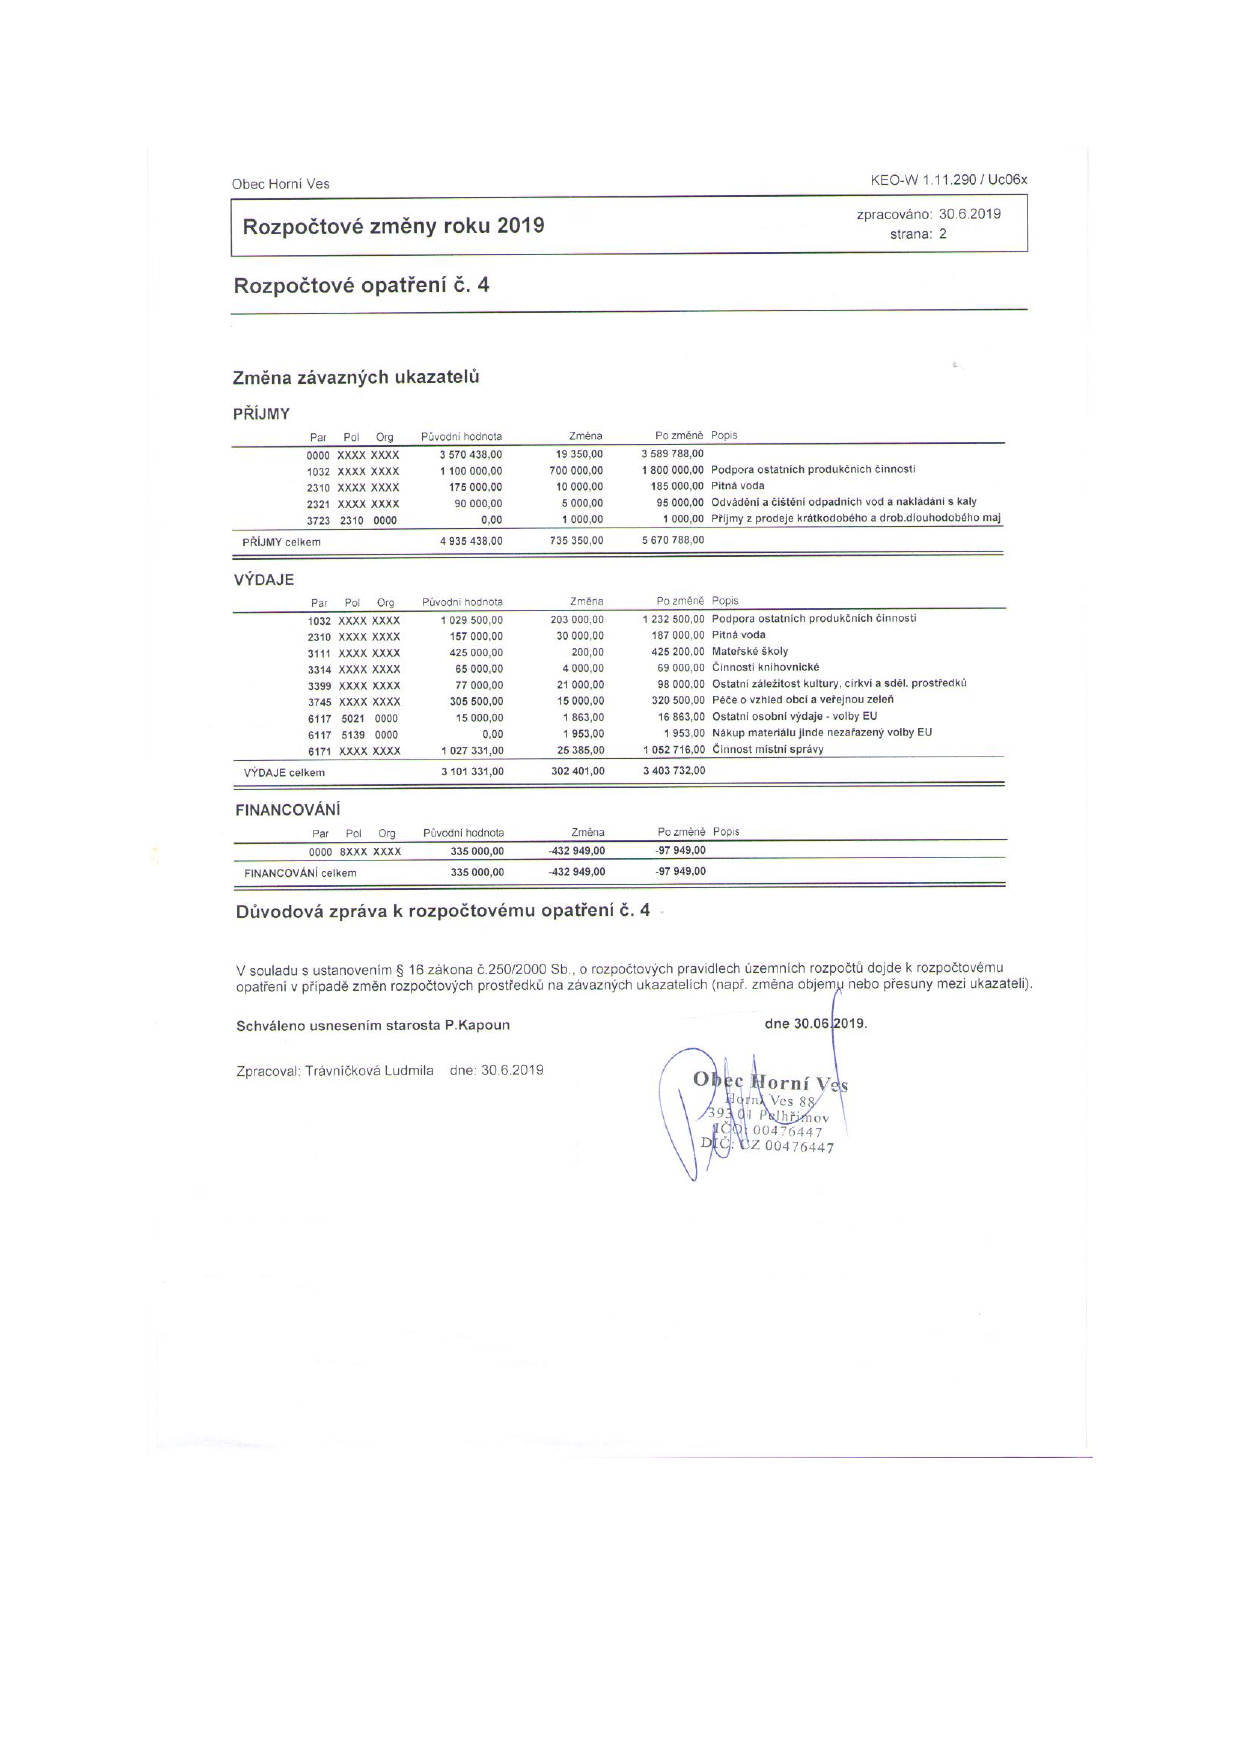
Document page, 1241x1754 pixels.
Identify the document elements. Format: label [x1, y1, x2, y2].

picture [147, 147, 1093, 1458]
